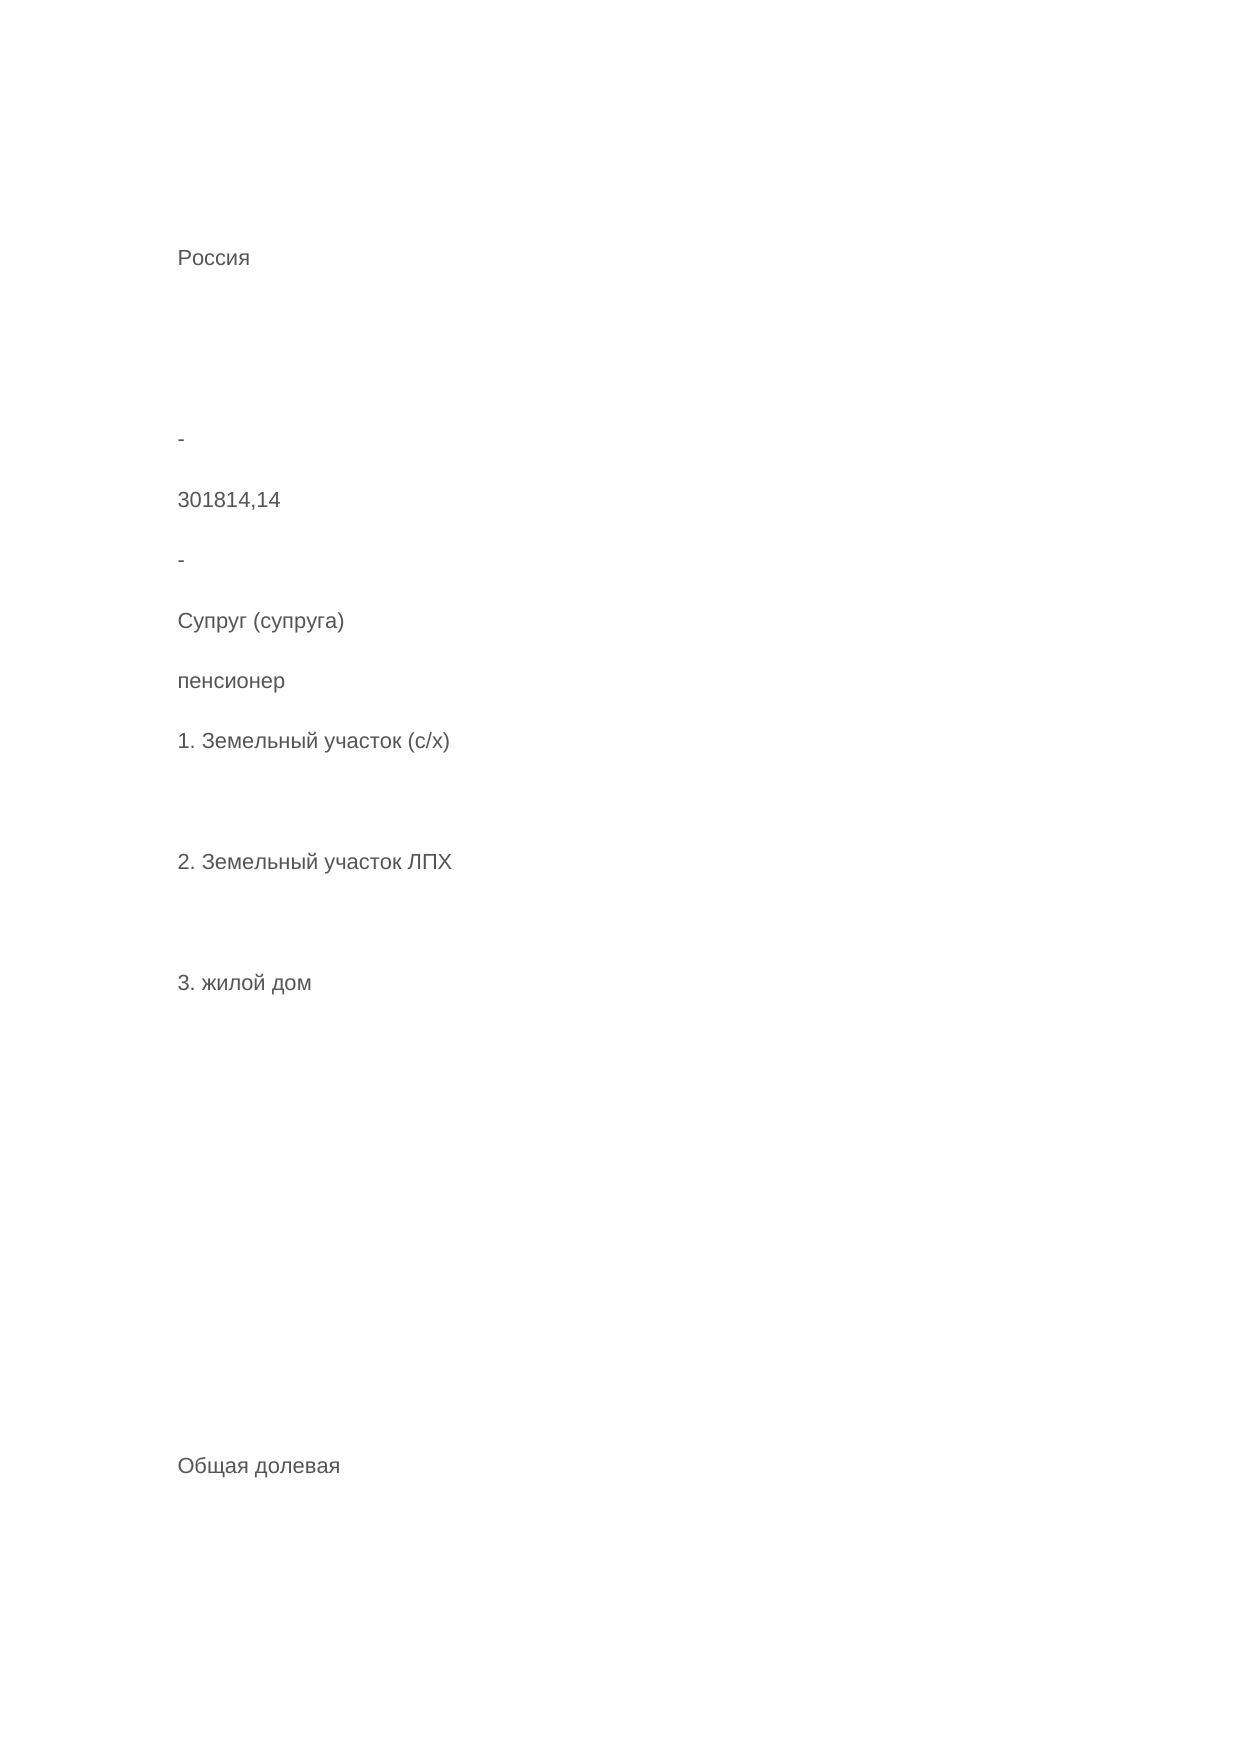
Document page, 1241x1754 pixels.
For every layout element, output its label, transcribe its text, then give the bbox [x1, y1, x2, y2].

text - [177, 420, 1152, 451]
text Россия [177, 239, 1152, 270]
text пенсионер [177, 662, 1152, 693]
text 3. жилой дом [177, 964, 1152, 995]
text - [177, 541, 1152, 572]
text Супруг (супруга) [177, 601, 1152, 633]
text 301814,14 [177, 481, 1152, 512]
text Общая долевая [177, 1447, 1152, 1478]
text 2. Земельный участок ЛПХ [177, 843, 1152, 874]
text 1. Земельный участок (с/х) [177, 722, 1152, 753]
